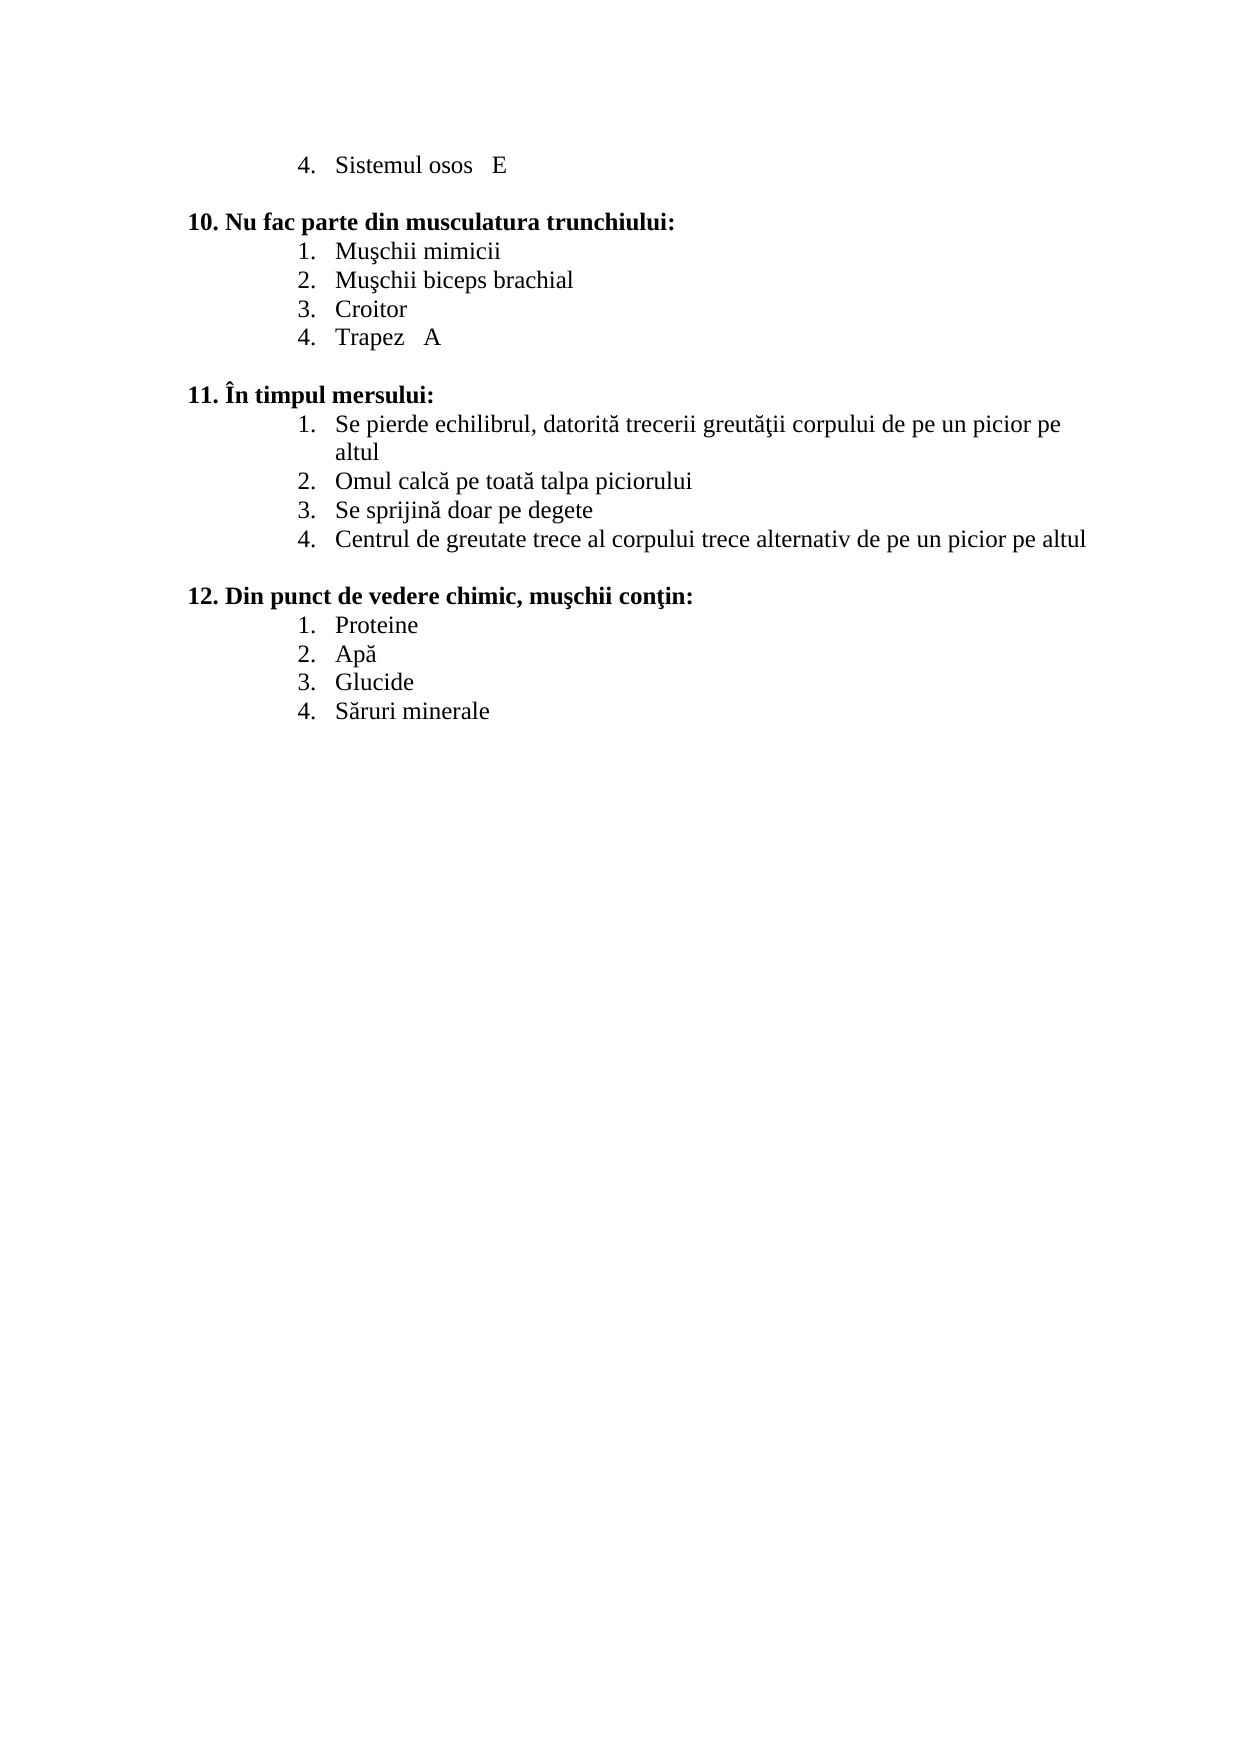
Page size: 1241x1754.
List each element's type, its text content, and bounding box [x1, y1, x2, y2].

list Centrul de greutate trece al corpului trece alternativ de pe un picior pe altul [297, 524, 1090, 552]
list Nu fac parte din musculatura trunchiului: [187, 207, 1090, 236]
list Muşchii biceps brachial [297, 265, 1090, 294]
list Se pierde echilibrul, datorită trecerii greutăţii corpului de pe un picior pe altul [297, 409, 1090, 466]
list Croitor [297, 294, 1090, 322]
list Sistemul osos E [297, 150, 1090, 179]
list Muşchii mimicii [297, 236, 1090, 265]
list Trapez A [297, 322, 1090, 351]
list Săruri minerale [297, 696, 1090, 725]
list Proteine [297, 610, 1090, 639]
list Glucide [297, 667, 1090, 696]
list Apă [297, 639, 1090, 667]
list În timpul mersului: [187, 380, 1090, 409]
list Omul calcă pe toată talpa piciorului [297, 466, 1090, 495]
list Se sprijină doar pe degete [297, 495, 1090, 524]
list Din punct de vedere chimic, muşchii conţin: [187, 581, 1090, 610]
